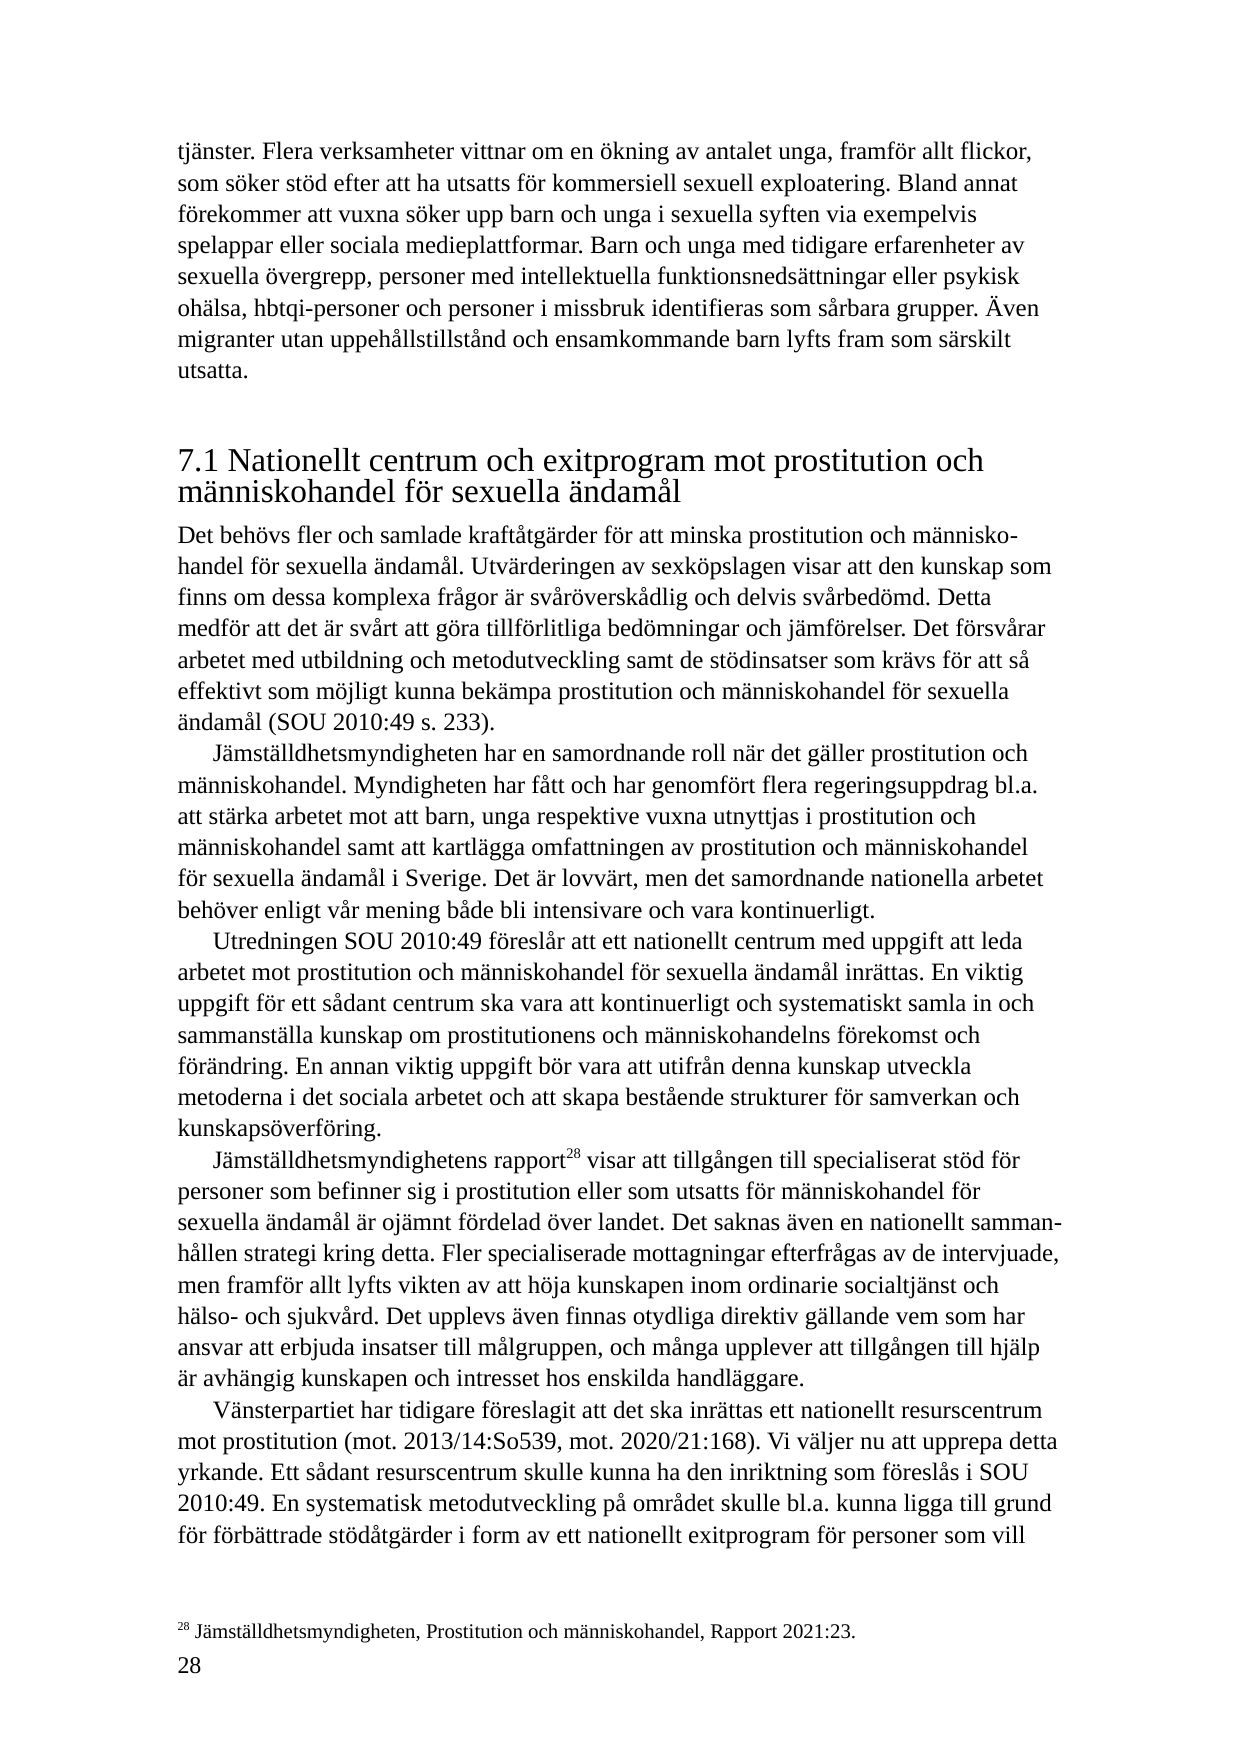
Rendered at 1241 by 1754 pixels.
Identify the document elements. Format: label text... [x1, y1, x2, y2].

text Nationellt centrum och exitprogram mot prostitution och människohandel för sexuella ändamål [177, 446, 1063, 509]
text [177, 134, 1063, 384]
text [177, 1392, 1063, 1548]
text Jämställdhetsmyndighetens rapport visar att tillgången till specialiserat stöd för personer som befinner sig i prostitution eller som utsatts för människohandel för sexuella ändamål är ojämnt fördelad över landet. Det saknas även en nationellt sammanhållen strategi kring detta. Fler specialiserade mottagningar efterfrågas av de intervjuade, men framför allt lyfts vikten av att höja kunskapen inom ordinarie socialtjänst och hälso- och sjukvård. Det upplevs även finnas otydliga direktiv gällande vem som har ansvar att erbjuda insatser till målgruppen, och många upplever att tillgången till hjälp är avhängig kunskapen och intresset hos enskilda handläggare. [177, 1142, 1063, 1392]
text Utredningen SOU 2010:49 föreslår att ett nationellt centrum med uppgift att leda arbetet mot prostitution och människohandel för sexuella ändamål inrättas. En viktig uppgift för ett sådant centrum ska vara att kontinuerligt och systematiskt samla in och sammanställa kunskap om prostitutionens och människohandelns förekomst och förändring. En annan viktig uppgift bör vara att utifrån denna kunskap utveckla metoderna i det sociala arbetet och att skapa bestående strukturer för samverkan och kunskapsöverföring. [177, 923, 1063, 1142]
text Jämställdhetsmyndigheten har en samordnande roll när det gäller prostitution och människohandel. Myndigheten har fått och har genomfört flera regeringsuppdrag bl.a. att stärka arbetet mot att barn, unga respektive vuxna utnyttjas i prostitution och människohandel samt att kartlägga omfattningen av prostitution och människohandel för sexuella ändamål i Sverige. Det är lovvärt, men det samordnande nationella arbetet behöver enligt vår mening både bli intensivare och vara kontinuerligt. [177, 736, 1063, 923]
text Det behövs fler och samlade kraftåtgärder för att minska prostitution och människohandel för sexuella ändamål. Utvärderingen av sexköpslagen visar att den kunskap som finns om dessa komplexa frågor är svåröverskådlig och delvis svårbedömd. Detta medför att det är svårt att göra tillförlitliga bedömningar och jämförelser. Det försvårar arbetet med utbildning och metodutveckling samt de stödinsatser som krävs för att så effektivt som möjligt kunna bekämpa prostitution och människohandel för sexuella ändamål (SOU 2010:49 s. 233). [177, 517, 1063, 736]
